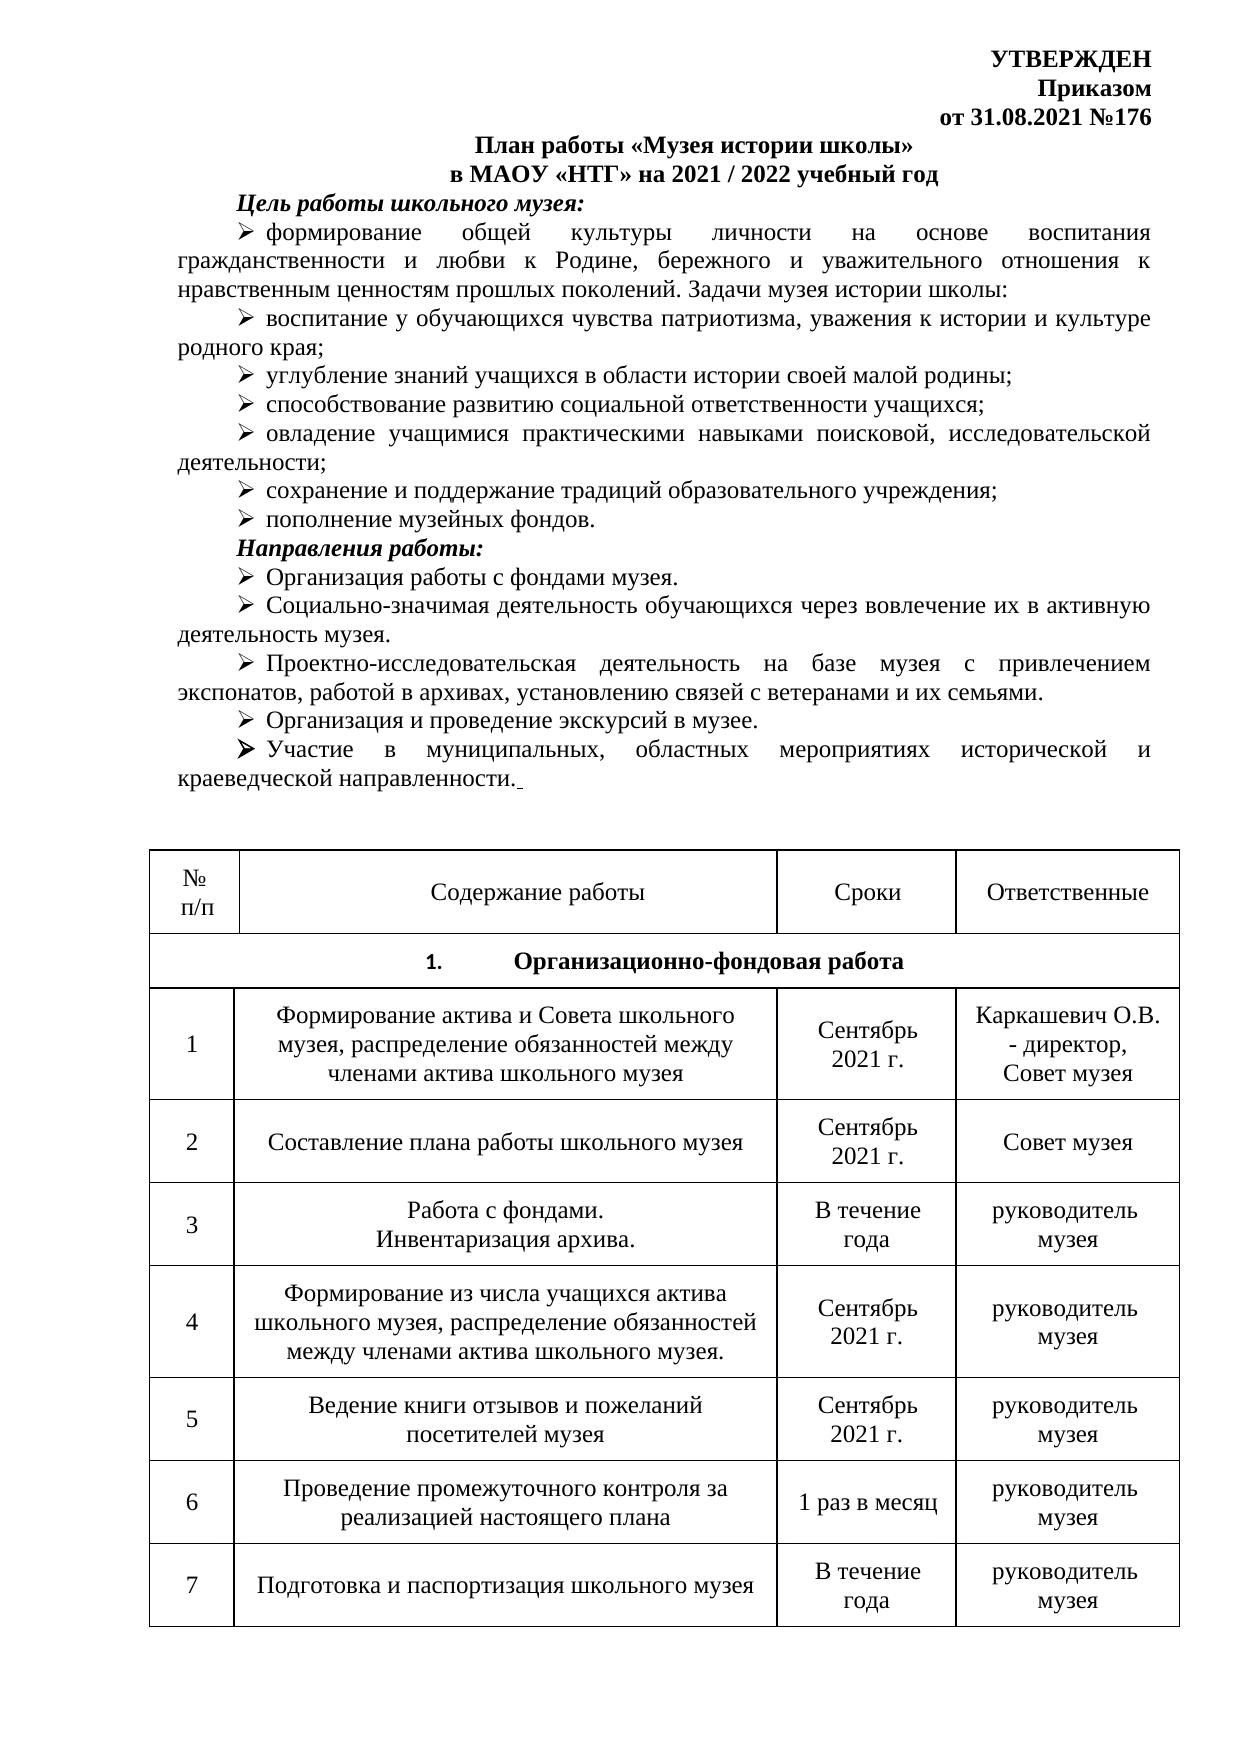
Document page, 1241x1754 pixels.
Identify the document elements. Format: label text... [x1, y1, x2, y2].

table_cell руководитель музея [957, 1461, 1179, 1543]
text План работы «Музея истории школы» [177, 131, 1152, 159]
table_cell 3 [150, 1183, 233, 1265]
table_cell руководитель музея [957, 1544, 1179, 1626]
list овладение учащимися практическими навыками поисковой, исследовательской деятельности; [177, 418, 1152, 476]
list формирование общей культуры личности на основе воспитания гражданственности и любви к Родине, бережного и уважительного отношения к нравственным ценностям прошлых поколений. Задачи музея истории школы: [177, 217, 1152, 303]
table_cell 5 [150, 1378, 233, 1459]
text Приказом [177, 73, 1152, 102]
table_cell Сентябрь 2021 г. [778, 1266, 955, 1377]
text Цель работы школьного музея: [177, 188, 1152, 217]
list способствование развитию социальной ответственности учащихся; [177, 389, 1152, 418]
table_cell Ведение книги отзывов и пожеланий посетителей музея [235, 1378, 776, 1459]
table_cell Составление плана работы школьного музея [235, 1100, 776, 1182]
list пополнение музейных фондов. [177, 504, 1152, 533]
table_cell В течение года [778, 1183, 955, 1265]
table_header Ответственные [957, 851, 1179, 932]
list воспитание у обучающихся чувства патриотизма, уважения к истории и культуре родного края; [177, 303, 1152, 361]
table_header № п/п [150, 851, 239, 932]
text УТВЕРЖДЕН [177, 44, 1152, 73]
table_cell руководитель музея [957, 1266, 1179, 1377]
list сохранение и поддержание традиций образовательного учреждения; [177, 476, 1152, 504]
table_cell Формирование из числа учащихся актива школьного музея, распределение обязанностей между членами актива школьного музея. [235, 1266, 776, 1377]
list Организация работы с фондами музея. [177, 562, 1152, 591]
table_cell Сентябрь 2021 г. [778, 1100, 955, 1182]
table_cell 6 [150, 1461, 233, 1543]
table_cell Совет музея [957, 1100, 1179, 1182]
table_header Сроки [778, 851, 955, 932]
table_cell В течение года [778, 1544, 955, 1626]
table_cell 2 [150, 1100, 233, 1182]
table_header Содержание работы [240, 851, 776, 932]
table_cell Организационно-фондовая работа [150, 934, 1179, 987]
text от 31.08.2021 №176 [177, 102, 1152, 131]
table_cell Формирование актива и Совета школьного музея, распределение обязанностей между членами актива школьного музея [235, 989, 776, 1099]
table_cell Работа с фондами. Инвентаризация архива. [235, 1183, 776, 1265]
table_cell Проведение промежуточного контроля за реализацией настоящего плана [235, 1461, 776, 1543]
text Направления работы: [177, 533, 1152, 562]
list Социально-значимая деятельность обучающихся через вовлечение их в активную деятельность музея. [177, 591, 1152, 648]
table_cell Каркашевич О.В. - директор, Совет музея [957, 989, 1179, 1099]
list углубление знаний учащихся в области истории своей малой родины; [177, 361, 1152, 389]
list Проектно-исследовательская деятельность на базе музея с привлечением экспонатов, работой в архивах, установлению связей с ветеранами и их семьями. [177, 648, 1152, 706]
table_cell Сентябрь 2021 г. [778, 989, 955, 1099]
table_cell 1 раз в месяц [778, 1461, 955, 1543]
table_cell руководитель музея [957, 1378, 1179, 1459]
list Участие в муниципальных, областных мероприятиях исторической и краеведческой направленности. [177, 734, 1152, 792]
table_cell 7 [150, 1544, 233, 1626]
table_cell руководитель музея [957, 1183, 1179, 1265]
table_cell 1 [150, 989, 233, 1099]
list Организация и проведение экскурсий в музее. [177, 706, 1152, 734]
table_cell Сентябрь 2021 г. [778, 1378, 955, 1459]
text в МАОУ «НТГ» на 2021 / 2022 учебный год [177, 159, 1152, 188]
table_cell Подготовка и паспортизация школьного музея [235, 1544, 776, 1626]
table_cell 4 [150, 1266, 233, 1377]
